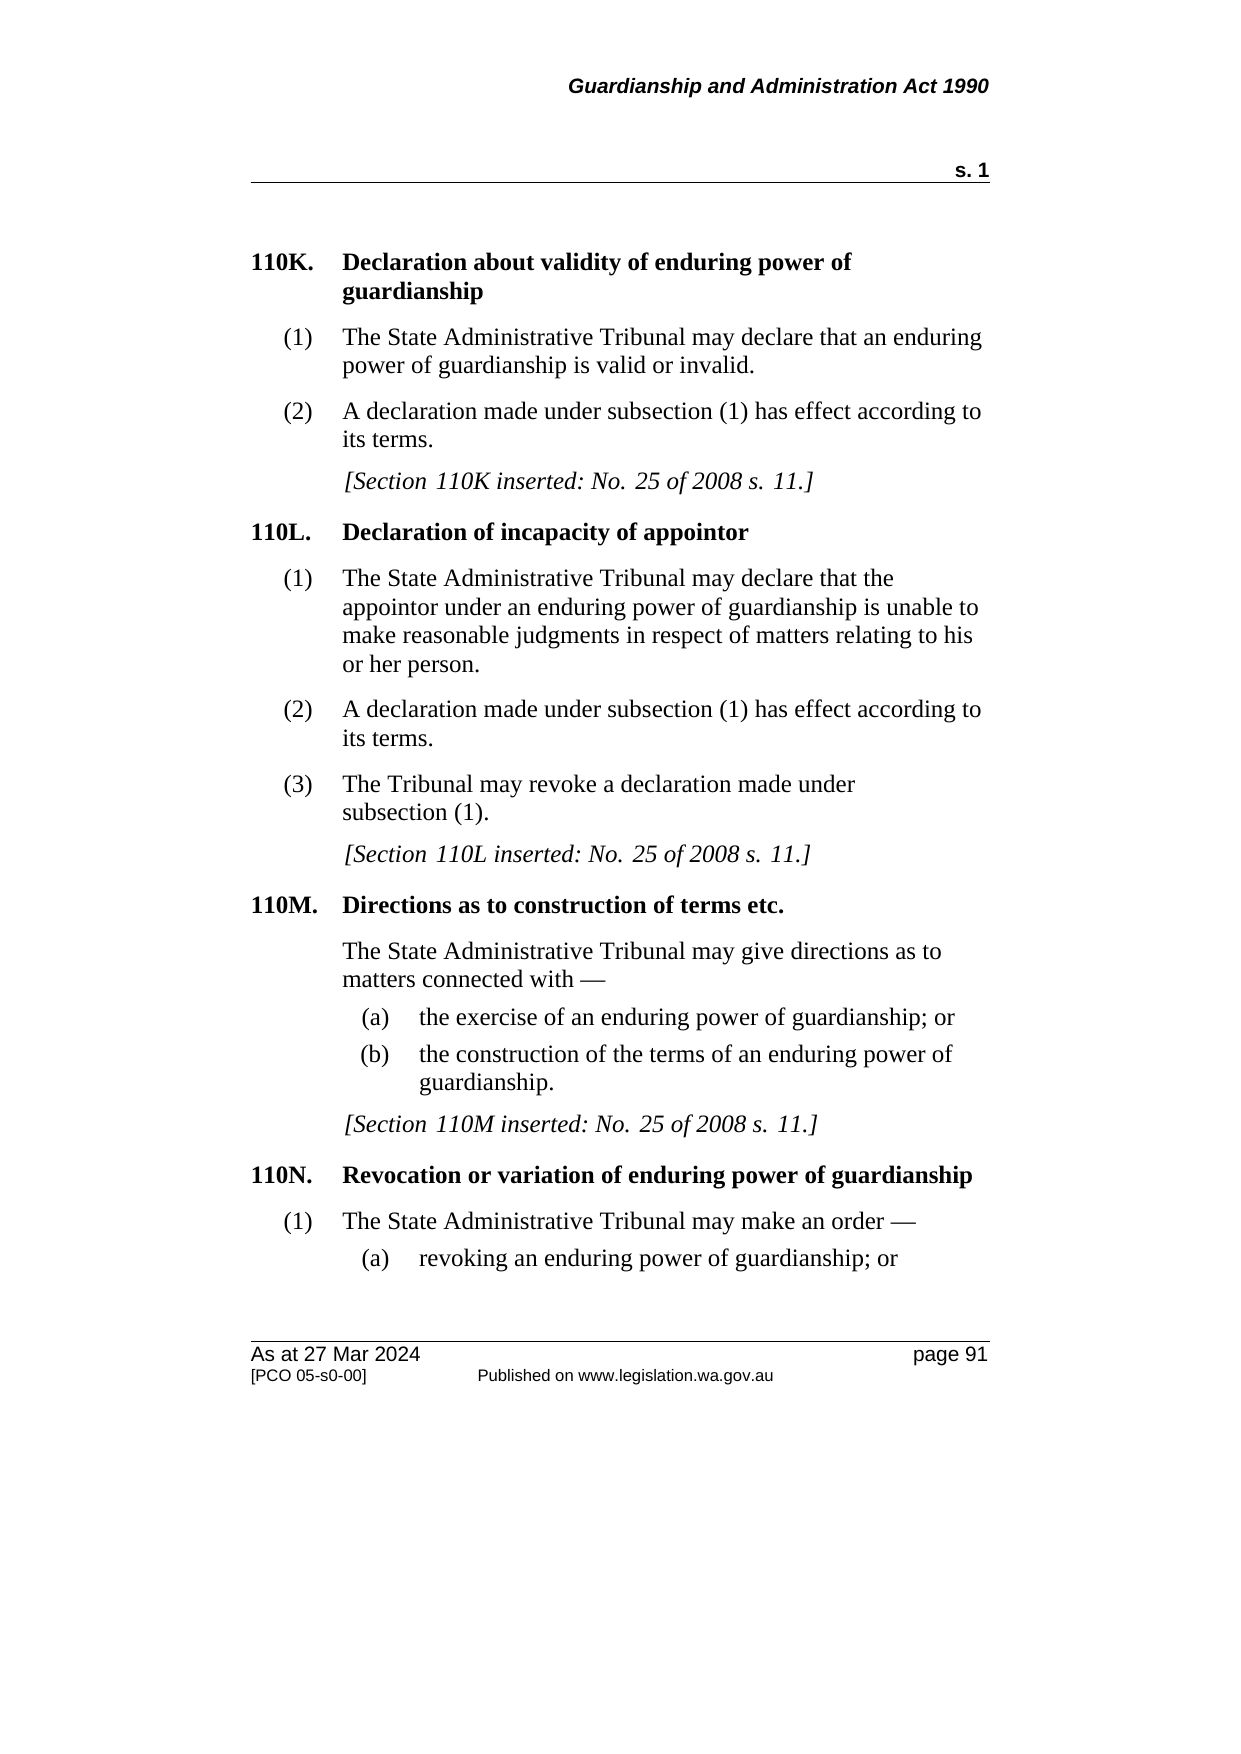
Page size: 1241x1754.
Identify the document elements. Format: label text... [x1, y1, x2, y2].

text (1) The State Administrative Tribunal may declare that the appointor under an enduring power of guardianship is unable to make reasonable judgments in respect of matters relating to his or her person. [251, 563, 990, 678]
subtitle 110K. Declaration about validity of enduring power of guardianship [251, 247, 990, 305]
text (3) The Tribunal may revoke a declaration made under subsection (1). [251, 769, 990, 826]
subtitle 110L. Declaration of incapacity of appointor [251, 517, 990, 546]
text (a) revoking an enduring power of guardianship; or [251, 1243, 990, 1272]
text (2) A declaration made under subsection (1) has effect according to its terms. [251, 694, 990, 752]
text [Section 110M inserted: No. 25 of 2008 s. 11.] [251, 1109, 990, 1137]
text [Section 110K inserted: No. 25 of 2008 s. 11.] [251, 466, 990, 494]
subtitle 110N. Revocation or variation of enduring power of guardianship [251, 1160, 990, 1189]
subtitle 110M. Directions as to construction of terms etc. [251, 890, 990, 919]
text (b) the construction of the terms of an enduring power of guardianship. [251, 1039, 990, 1096]
text (2) A declaration made under subsection (1) has effect according to its terms. [251, 396, 990, 453]
text The State Administrative Tribunal may give directions as to matters connected with — [251, 936, 990, 993]
text [Section 110L inserted: No. 25 of 2008 s. 11.] [251, 839, 990, 867]
text (a) the exercise of an enduring power of guardianship; or [251, 1002, 990, 1030]
text (1) The State Administrative Tribunal may make an order — [251, 1206, 990, 1234]
text (1) The State Administrative Tribunal may declare that an enduring power of guardianship is valid or invalid. [251, 322, 990, 379]
